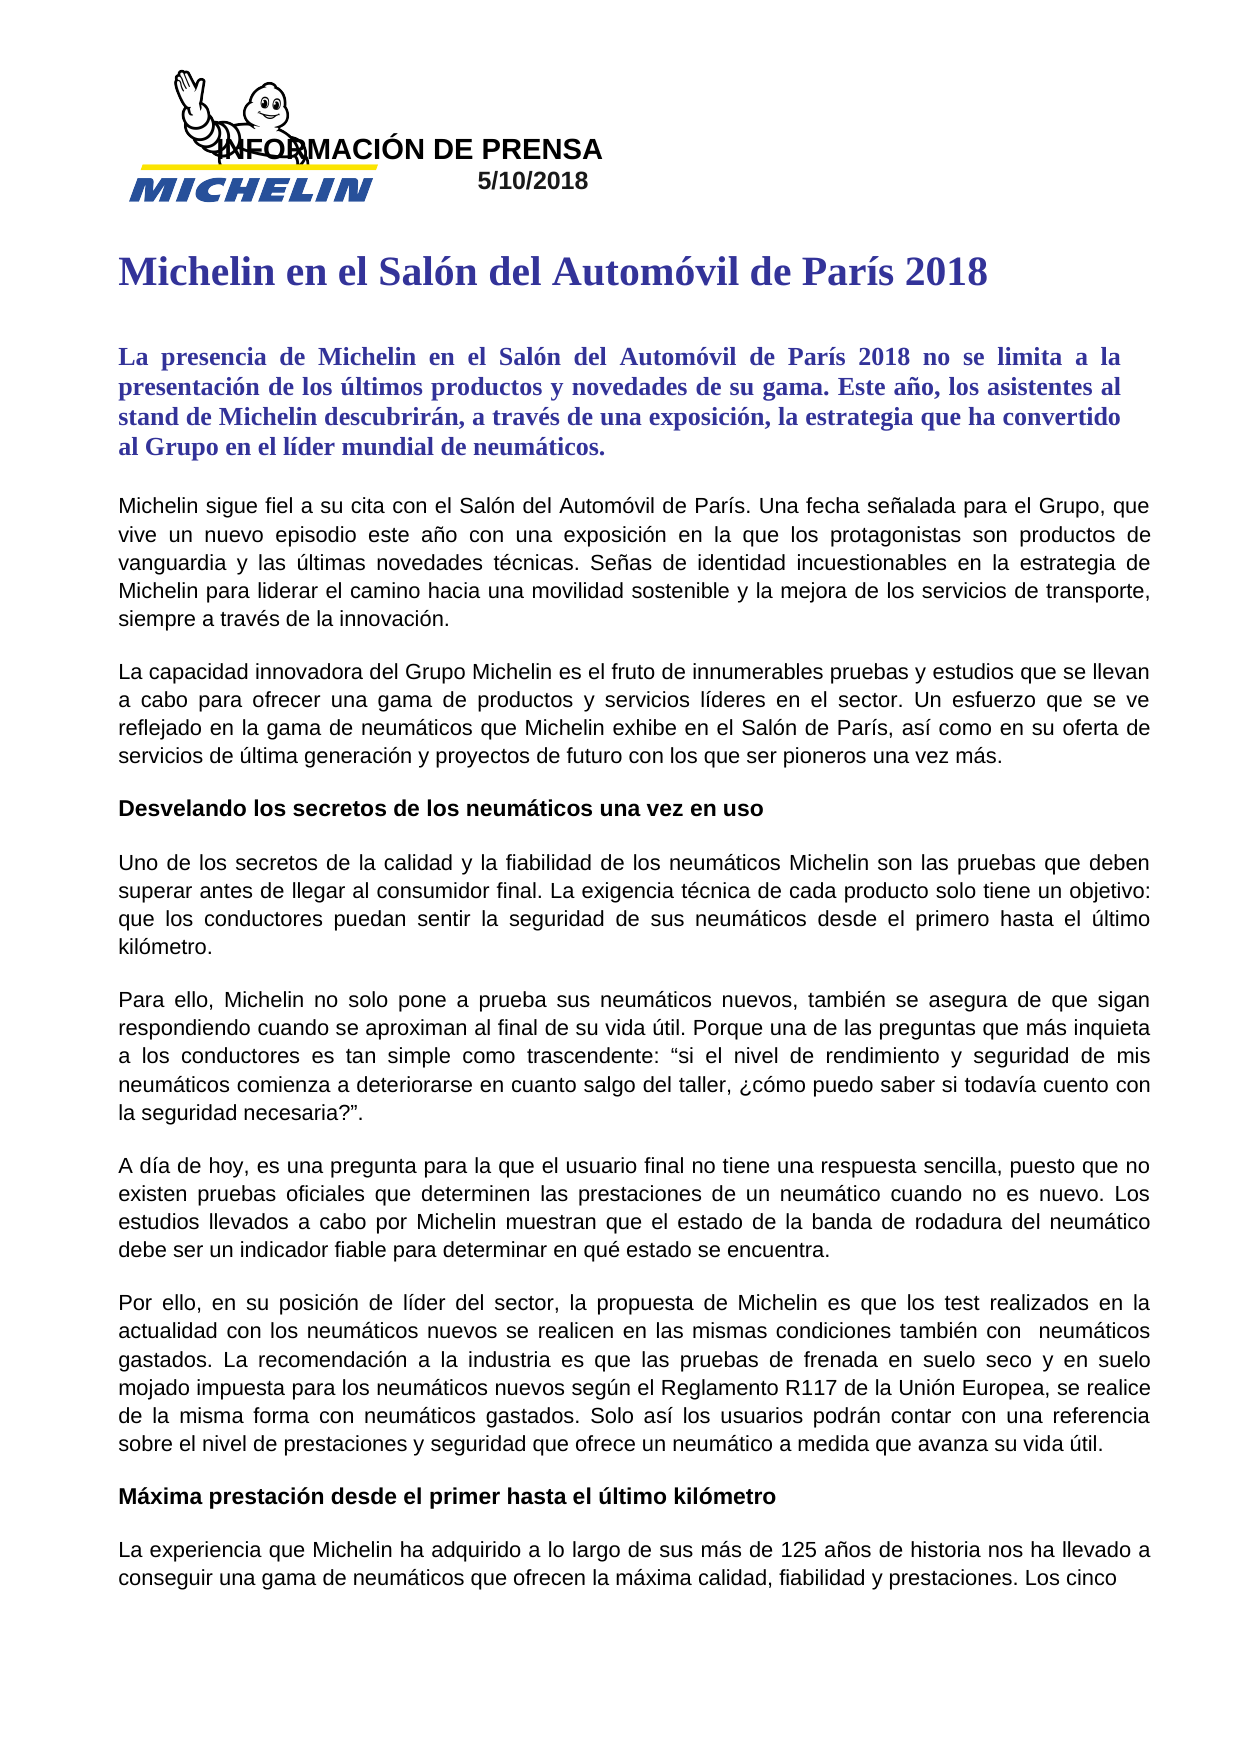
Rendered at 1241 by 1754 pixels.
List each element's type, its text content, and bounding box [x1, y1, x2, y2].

text Michelin en el Salón del Automóvil de París 2018 [118, 255, 1152, 293]
text Para ello, Michelin no solo pone a prueba sus neumáticos nuevos, también se asegura de que sigan respondiendo cuando se aproximan al final de su vida útil. Porque una de las preguntas que más inquieta a los conductores es tan simple como trascendente: “si el nivel de rendimiento y seguridad de mis neumáticos comienza a deteriorarse en cuanto salgo del taller, ¿cómo puedo saber si todavía cuento con la seguridad necesaria?”. [118, 984, 1152, 1125]
text La presencia de Michelin en el Salón del Automóvil de París 2018 no se limita a la presentación de los últimos productos y novedades de su gama. Este año, los asistentes al stand de Michelin descubrirán, a través de una exposición, la estrategia que ha convertido al Grupo en el líder mundial de neumáticos. [118, 293, 1123, 461]
text Michelin sigue fiel a su cita con el Salón del Automóvil de París. Una fecha señalada para el Grupo, que vive un nuevo episodio este año con una exposición en la que los protagonistas son productos de vanguardia y las últimas novedades técnicas. Señas de identidad incuestionables en la estrategia de Michelin para liderar el camino hacia una movilidad sostenible y la mejora de los servicios de transporte, siempre a través de la innovación. [118, 491, 1152, 631]
text Uno de los secretos de la calidad y la fiabilidad de los neumáticos Michelin son las pruebas que deben superar antes de llegar al consumidor final. La exigencia técnica de cada producto solo tiene un objetivo: que los conductores puedan sentir la seguridad de sus neumáticos desde el primero hasta el último kilómetro. [118, 847, 1152, 959]
text La capacidad innovadora del Grupo Michelin es el fruto de innumerables pruebas y estudios que se llevan a cabo para ofrecer una gama de productos y servicios líderes en el sector. Un esfuerzo que se ve reflejado en la gama de neumáticos que Michelin exhibe en el Salón de París, así como en su oferta de servicios de última generación y proyectos de futuro con los que ser pioneros una vez más. [118, 656, 1152, 769]
text Por ello, en su posición de líder del sector, la propuesta de Michelin es que los test realizados en la actualidad con los neumáticos nuevos se realicen en las mismas condiciones también con neumáticos gastados. La recomendación a la industria es que las pruebas de frenada en suelo seco y en suelo mojado impuesta para los neumáticos nuevos según el Reglamento R117 de la Unión Europea, se realice de la misma forma con neumáticos gastados. Solo así los usuarios podrán contar con una referencia sobre el nivel de prestaciones y seguridad que ofrece un neumático a medida que avanza su vida útil. [118, 1287, 1152, 1456]
text Desvelando los secretos de los neumáticos una vez en uso [118, 794, 1152, 822]
text Máxima prestación desde el primer hasta el último kilómetro [118, 1481, 1152, 1509]
text A día de hoy, es una pregunta para la que el usuario final no tiene una respuesta sencilla, puesto que no existen pruebas oficiales que determinen las prestaciones de un neumático cuando no es nuevo. Los estudios llevados a cabo por Michelin muestran que el estado de la banda de rodadura del neumático debe ser un indicador fiable para determinar en qué estado se encuentra. [118, 1150, 1152, 1262]
text La experiencia que Michelin ha adquirido a lo largo de sus más de 125 años de historia nos ha llevado a conseguir una gama de neumáticos que ofrecen la máxima calidad, fiabilidad y prestaciones. Los cinco [118, 1534, 1152, 1591]
picture [105, 46, 402, 226]
picture [386, 142, 398, 156]
